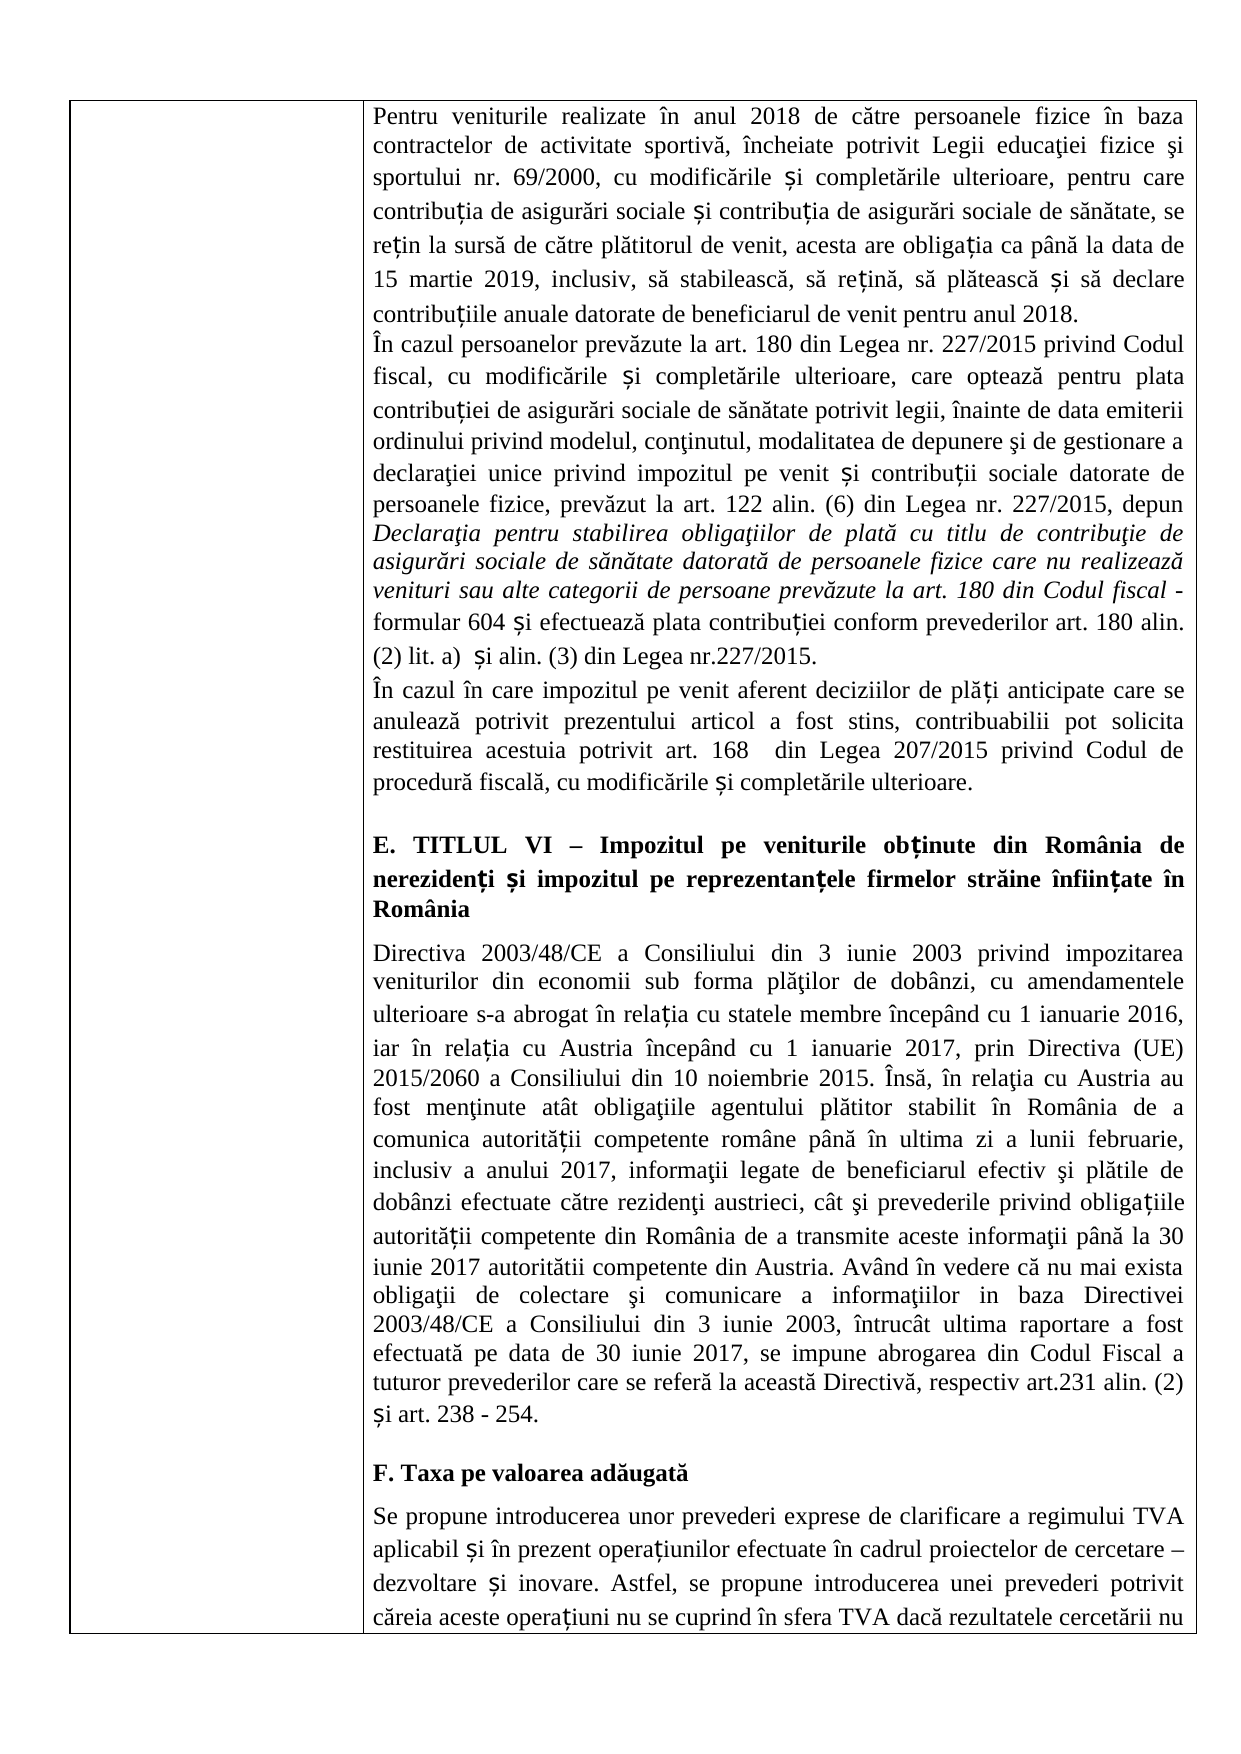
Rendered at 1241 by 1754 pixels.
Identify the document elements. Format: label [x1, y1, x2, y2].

table_cell [364, 101, 1196, 1632]
table_cell [71, 101, 363, 1632]
